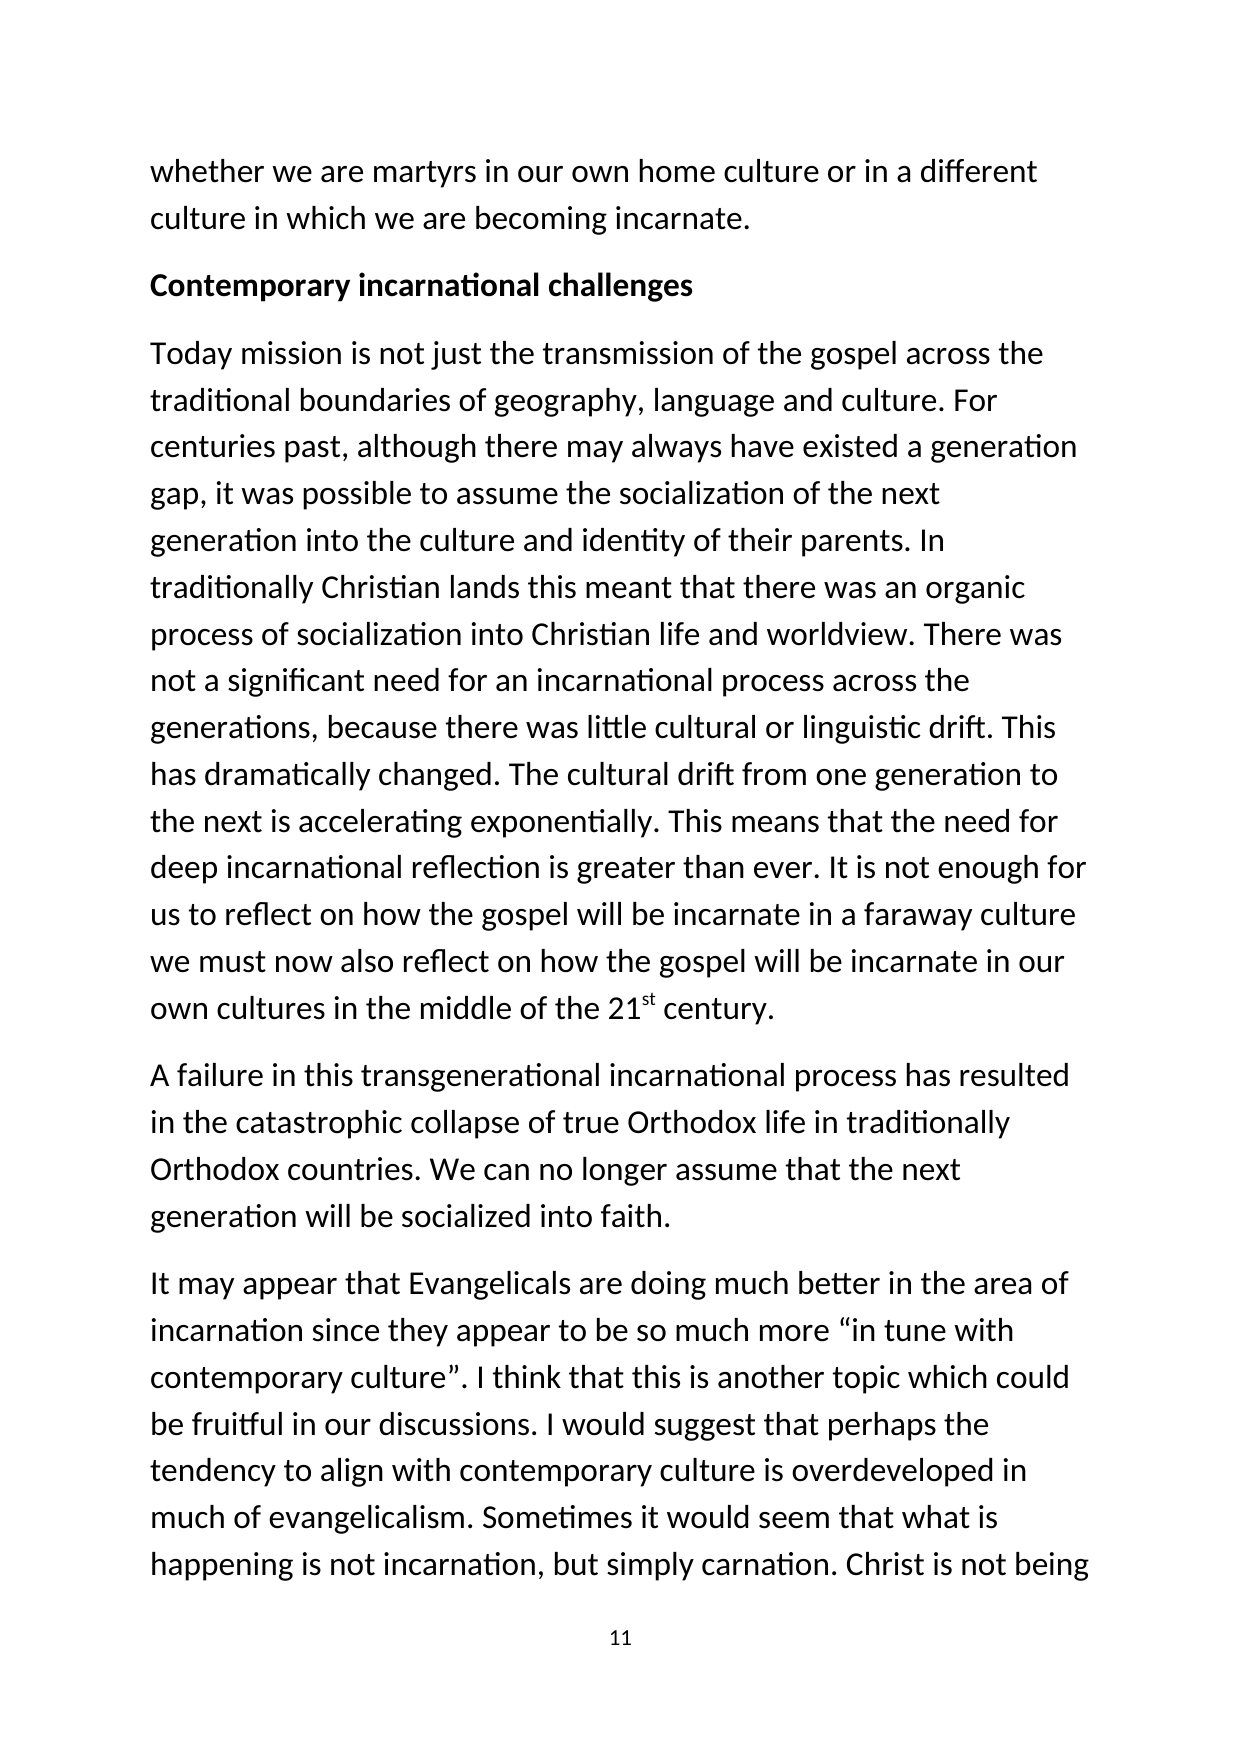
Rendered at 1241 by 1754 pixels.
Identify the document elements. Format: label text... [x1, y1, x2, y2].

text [150, 1262, 1090, 1584]
text A failure in this transgenerational incarnational process has resulted in the catastrophic collapse of true Orthodox life in traditionally Orthodox countries. We can no longer assume that the next generation will be socialized into faith. [150, 1054, 1090, 1235]
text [150, 150, 1090, 237]
text Today mission is not just the transmission of the gospel across the traditional boundaries of geography, language and culture. For centuries past, although there may always have existed a generation gap, it was possible to assume the socialization of the next generation into the culture and identity of their parents. In traditionally Christian lands this meant that there was an organic process of socialization into Christian life and worldview. There was not a significant need for an incarnational process across the generations, because there was little cultural or linguistic drift. This has dramatically changed. The cultural drift from one generation to the next is accelerating exponentially. This means that the need for deep incarnational reflection is greater than ever. It is not enough for us to reflect on how the gospel will be incarnate in a faraway culture we must now also reflect on how the gospel will be incarnate in our own cultures in the middle of the 21st century. [150, 332, 1090, 1027]
text Contemporary incarnational challenges [150, 264, 1090, 305]
